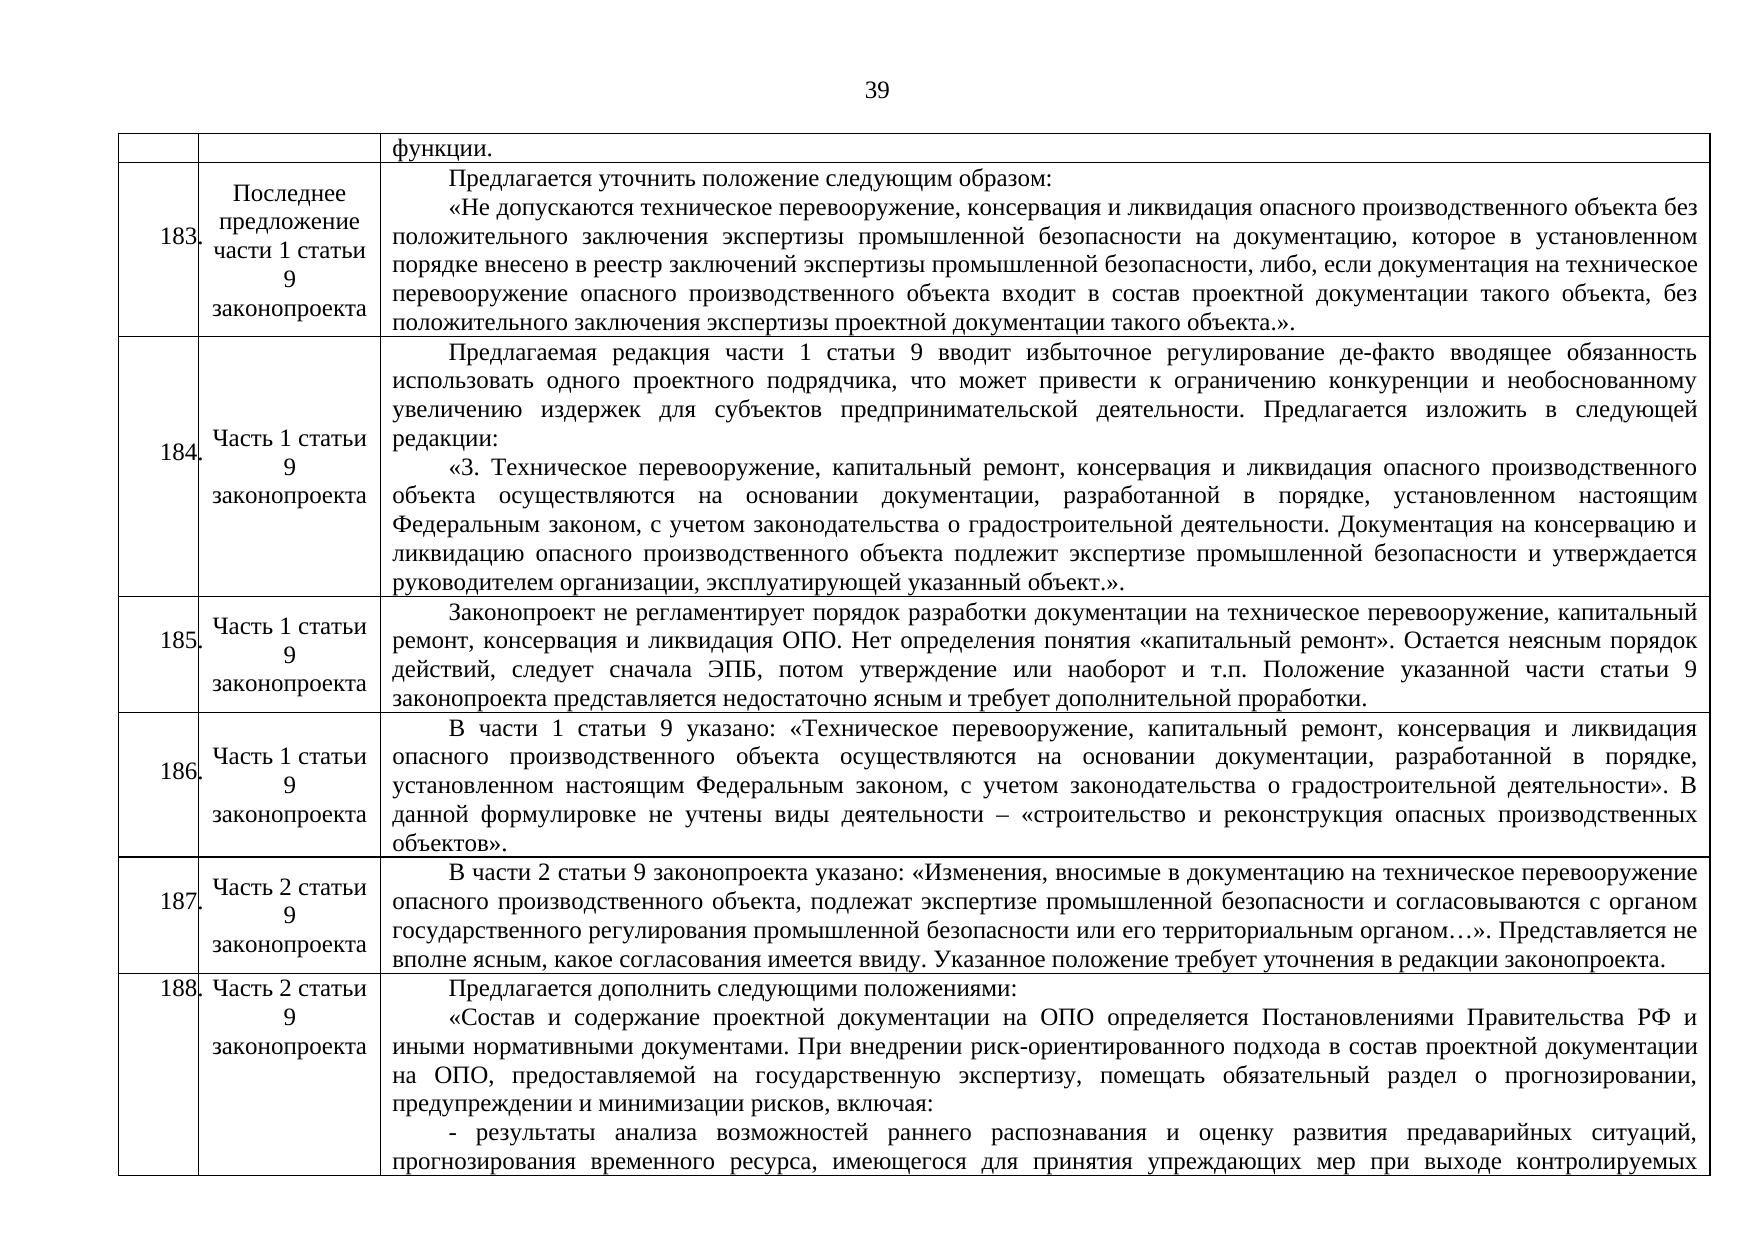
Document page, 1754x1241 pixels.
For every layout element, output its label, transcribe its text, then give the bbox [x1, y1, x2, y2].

table_cell Часть 1 статьи 9 законопроекта [199, 597, 380, 712]
table_cell Законопроект не регламентирует порядок разработки документации на техническое перевооружение, капитальный ремонт, консервация и ликвидация ОПО. Нет определения понятия «капитальный ремонт». Остается неясным порядок действий, следует сначала ЭПБ, потом утверждение или наоборот и т.п. Положение указанной части статьи 9 законопроекта представляется недостаточно ясным и требует дополнительной проработки. [381, 597, 1709, 712]
table_cell Часть 2 статьи 9 законопроекта [199, 858, 380, 972]
table_cell Предлагаемая редакция части 1 статьи 9 вводит избыточное регулирование де-факто вводящее обязанность использовать одного проектного подрядчика, что может привести к ограничению конкуренции и необоснованному увеличению издержек для субъектов предпринимательской деятельности. Предлагается изложить в следующей редакции: «3. Техническое перевооружение, капитальный ремонт, консервация и ликвидация опасного производственного объекта осуществляются на основании документации, разработанной в порядке, установленном настоящим Федеральным законом, с учетом законодательства о градостроительной деятельности. Документация на консервацию и ликвидацию опасного производственного объекта подлежит экспертизе промышленной безопасности и утверждается руководителем организации, эксплуатирующей указанный объект.». [381, 337, 1709, 596]
table_cell Часть 1 статьи 9 законопроекта [199, 337, 380, 596]
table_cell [199, 974, 380, 1175]
table_cell [119, 597, 198, 712]
table_cell [119, 337, 198, 596]
table_cell [119, 134, 198, 162]
table_cell Последнее предложение части 1 статьи 9 законопроекта [199, 163, 380, 336]
table_cell В части 1 статьи 9 указано: «Техническое перевооружение, капитальный ремонт, консервация и ликвидация опасного производственного объекта осуществляются на основании документации, разработанной в порядке, установленном настоящим Федеральным законом, с учетом законодательства о градостроительной деятельности». В данной формулировке не учтены виды деятельности – «строительство и реконструкция опасных производственных объектов». [381, 713, 1709, 856]
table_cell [199, 134, 380, 162]
table_cell Часть 1 статьи 9 законопроекта [199, 713, 380, 856]
table_cell [119, 858, 198, 972]
table_cell [119, 974, 198, 1175]
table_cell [381, 134, 1709, 162]
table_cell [381, 974, 1709, 1175]
table_cell Предлагается уточнить положение следующим образом: «Не допускаются техническое перевооружение, консервация и ликвидация опасного производственного объекта без положительного заключения экспертизы промышленной безопасности на документацию, которое в установленном порядке внесено в реестр заключений экспертизы промышленной безопасности, либо, если документация на техническое перевооружение опасного производственного объекта входит в состав проектной документации такого объекта, без положительного заключения экспертизы проектной документации такого объекта.». [381, 163, 1709, 336]
table_cell [119, 163, 198, 336]
table_cell [119, 713, 198, 856]
table_cell В части 2 статьи 9 законопроекта указано: «Изменения, вносимые в документацию на техническое перевооружение опасного производственного объекта, подлежат экспертизе промышленной безопасности и согласовываются с органом государственного регулирования промышленной безопасности или его территориальным органом…». Представляется не вполне ясным, какое согласования имеется ввиду. Указанное положение требует уточнения в редакции законопроекта. [381, 858, 1709, 972]
